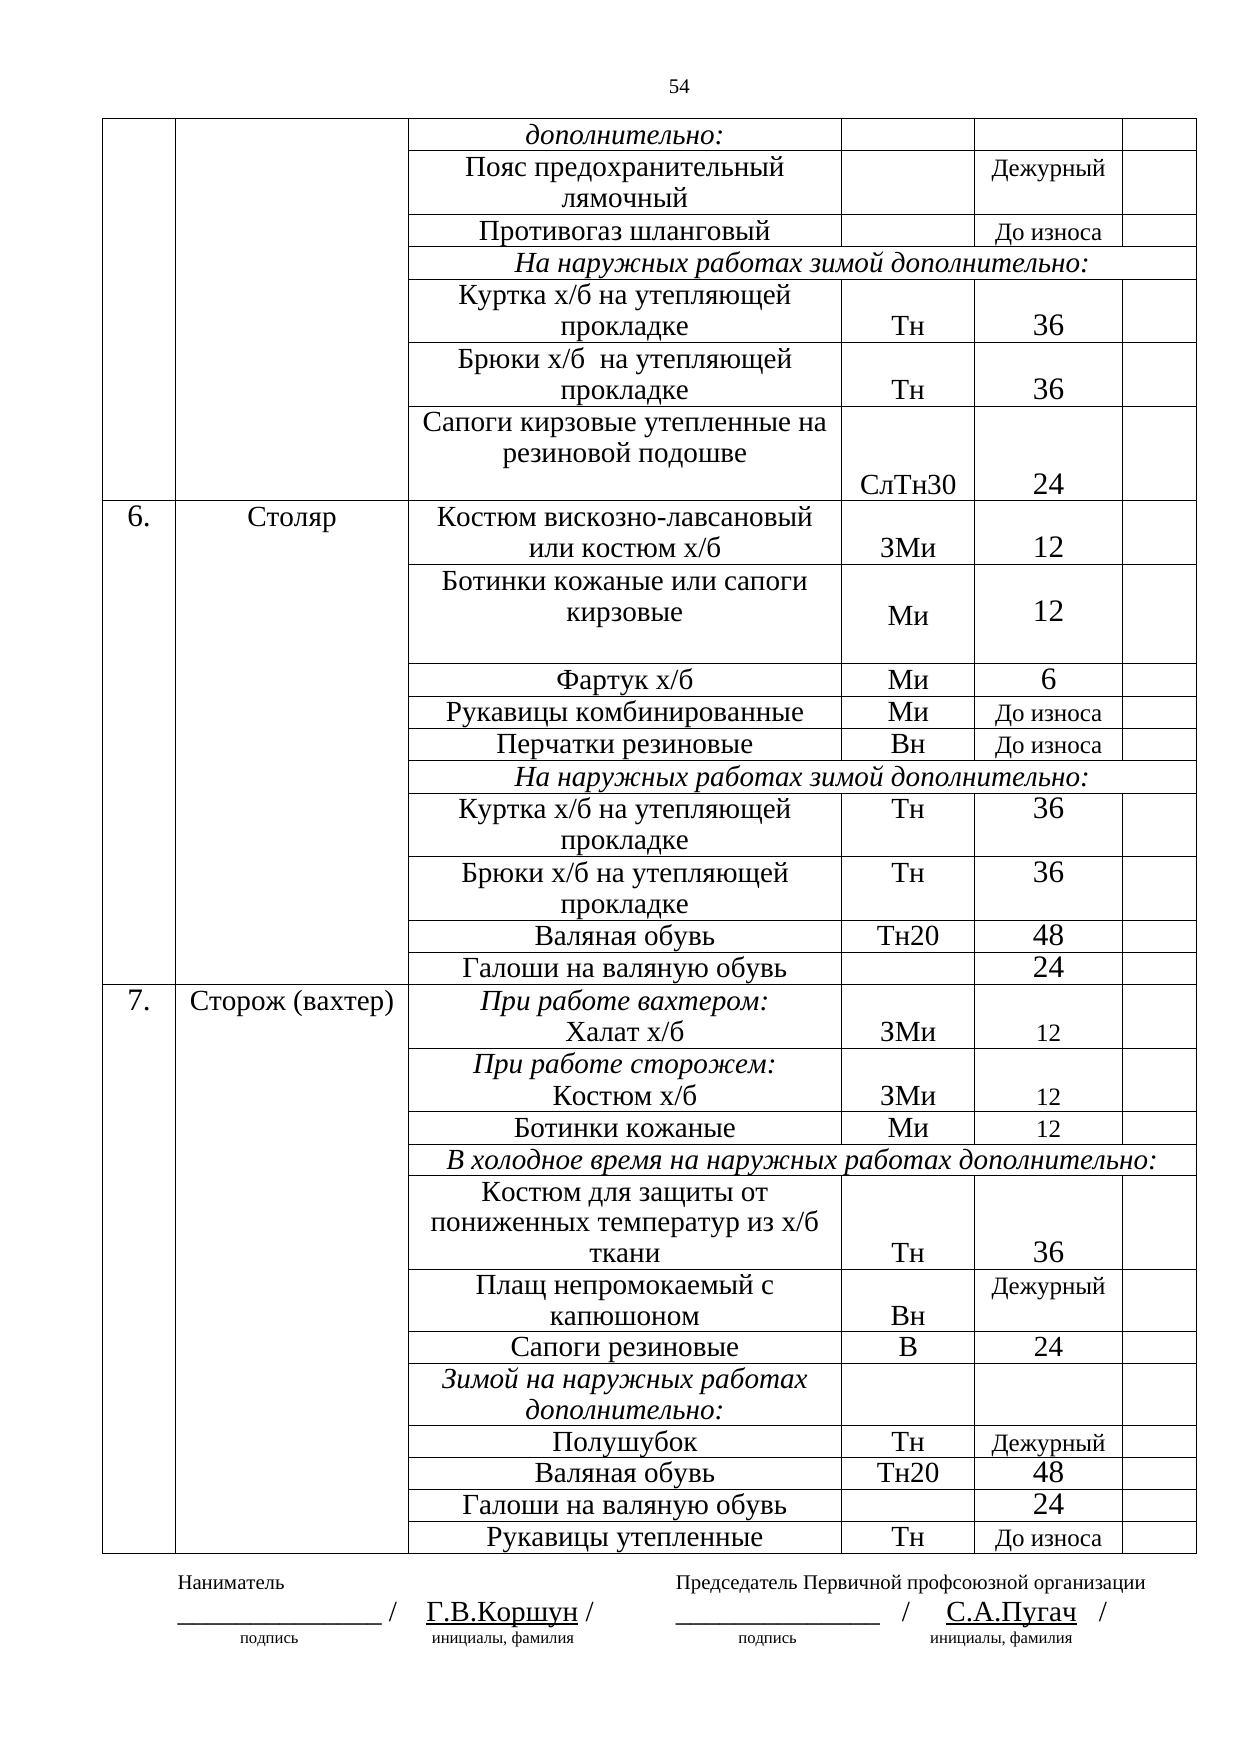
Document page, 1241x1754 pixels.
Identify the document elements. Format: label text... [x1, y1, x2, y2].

table_cell Тн [842, 857, 974, 919]
table_cell [1123, 565, 1196, 663]
table_cell [1123, 1332, 1196, 1363]
table_cell На наружных работах зимой дополнительно: [409, 247, 1196, 278]
table_cell [1123, 1112, 1196, 1143]
table_cell Вн [842, 1270, 974, 1331]
table_cell [1123, 697, 1196, 728]
table_cell [842, 1364, 974, 1425]
table_cell Тн [842, 1426, 974, 1457]
table_cell Зимой на наружных работах дополнительно: [409, 1364, 841, 1425]
table_cell Ми [842, 664, 974, 696]
table_cell 36 [975, 280, 1122, 342]
table_cell 48 [975, 1458, 1122, 1489]
table_cell Плащ непромокаемый с капюшоном [409, 1270, 841, 1331]
table_cell При работе вахтером: Халат х/б [409, 985, 841, 1048]
table_cell Сапоги кирзовые утепленные на резиновой подошве [409, 407, 841, 500]
table_cell [1123, 857, 1196, 919]
table_cell Тн [842, 794, 974, 856]
table_cell [1123, 664, 1196, 696]
table_cell [1123, 343, 1196, 406]
table_cell [1123, 921, 1196, 952]
table_cell Тн [842, 1176, 974, 1268]
table_cell 12 [975, 985, 1122, 1048]
table_cell [975, 1364, 1122, 1425]
table_cell [1123, 1426, 1196, 1457]
table_cell Ми [842, 565, 974, 663]
table_cell Полушубок [409, 1426, 841, 1457]
table_cell 36 [975, 343, 1122, 406]
table_cell 12 [975, 565, 1122, 663]
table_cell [409, 119, 841, 150]
table_cell [1123, 1049, 1196, 1111]
table_cell [1123, 985, 1196, 1048]
table_cell До износа [975, 697, 1122, 728]
table_cell До износа [975, 1522, 1122, 1552]
table_cell Дежурный [975, 1426, 1122, 1457]
table_cell 24 [975, 1490, 1122, 1521]
table_cell Противогаз шланговый [409, 215, 841, 246]
table_cell 7. [103, 985, 175, 1552]
table_cell 12 [975, 1112, 1122, 1143]
table_cell 48 [975, 921, 1122, 952]
table_cell Сапоги резиновые [409, 1332, 841, 1363]
table_cell СлТн30 [842, 407, 974, 500]
table_cell 6 [975, 664, 1122, 696]
table_cell [842, 151, 974, 214]
table_cell До износа [975, 215, 1122, 246]
table_cell Тн [842, 343, 974, 406]
table_cell [1123, 729, 1196, 760]
table_cell Тн20 [842, 1458, 974, 1489]
table_cell [1123, 1522, 1196, 1552]
table_cell 24 [975, 1332, 1122, 1363]
table_cell [1123, 1490, 1196, 1521]
table_cell [1123, 1458, 1196, 1489]
table_cell [1123, 794, 1196, 856]
table_cell [1123, 215, 1196, 246]
table_cell При работе сторожем: Костюм х/б [409, 1049, 841, 1111]
table_cell Дежурный [975, 151, 1122, 214]
table_cell [1123, 501, 1196, 564]
table_cell Тн [842, 280, 974, 342]
table_cell [1123, 151, 1196, 214]
table_cell Костюм вискозно-лавсановый или костюм х/б [409, 501, 841, 564]
table_cell Сторож (вахтер) [176, 985, 408, 1552]
table_cell [1123, 1270, 1196, 1331]
table_cell Куртка х/б на утепляющей прокладке [409, 794, 841, 856]
table_cell Валяная обувь [409, 921, 841, 952]
table_cell [842, 215, 974, 246]
table_cell Ботинки кожаные или сапоги кирзовые [409, 565, 841, 663]
table_cell Костюм для защиты от пониженных температур из х/б ткани [409, 1176, 841, 1268]
table_cell Дежурный [975, 1270, 1122, 1331]
table_cell Фартук х/б [409, 664, 841, 696]
table_cell 12 [975, 1049, 1122, 1111]
table_cell Столяр [176, 501, 408, 984]
table_cell 24 [975, 407, 1122, 500]
table_cell [842, 953, 974, 984]
table_cell 6. [103, 501, 175, 984]
table_cell [842, 1490, 974, 1521]
table_cell Тн [842, 1522, 974, 1552]
table_cell ЗМи [842, 985, 974, 1048]
table_cell Ми [842, 697, 974, 728]
table_cell [1123, 1176, 1196, 1268]
table_cell ЗМи [842, 501, 974, 564]
table_cell ЗМи [842, 1049, 974, 1111]
table_cell Куртка х/б на утепляющей прокладке [409, 280, 841, 342]
table_cell [1123, 119, 1196, 150]
table_cell [842, 119, 974, 150]
table_cell Брюки х/б на утепляющей прокладке [409, 857, 841, 919]
table_cell Пояс предохранительный лямочный [409, 151, 841, 214]
table_cell [1123, 280, 1196, 342]
table_cell Рукавицы утепленные [409, 1522, 841, 1552]
table_cell [1123, 407, 1196, 500]
table_cell 12 [975, 501, 1122, 564]
table_cell 36 [975, 1176, 1122, 1268]
table_cell Перчатки резиновые [409, 729, 841, 760]
table_cell 36 [975, 857, 1122, 919]
table_cell Тн20 [842, 921, 974, 952]
table_cell 36 [975, 794, 1122, 856]
table_cell Галоши на валяную обувь [409, 953, 841, 984]
table_cell В [842, 1332, 974, 1363]
table_cell 24 [975, 953, 1122, 984]
table_cell Рукавицы комбинированные [409, 697, 841, 728]
table_cell [1123, 1364, 1196, 1425]
table_cell [1123, 953, 1196, 984]
table_cell Вн [842, 729, 974, 760]
table_cell Валяная обувь [409, 1458, 841, 1489]
table_cell [975, 119, 1122, 150]
table_cell Галоши на валяную обувь [409, 1490, 841, 1521]
table_cell До износа [975, 729, 1122, 760]
table_cell Ми [842, 1112, 974, 1143]
table_cell Ботинки кожаные [409, 1112, 841, 1143]
table_cell В холодное время на наружных работах дополнительно: [409, 1145, 1196, 1175]
table_cell Брюки х/б на утепляющей прокладке [409, 343, 841, 406]
table_cell На наружных работах зимой дополнительно: [409, 761, 1196, 792]
